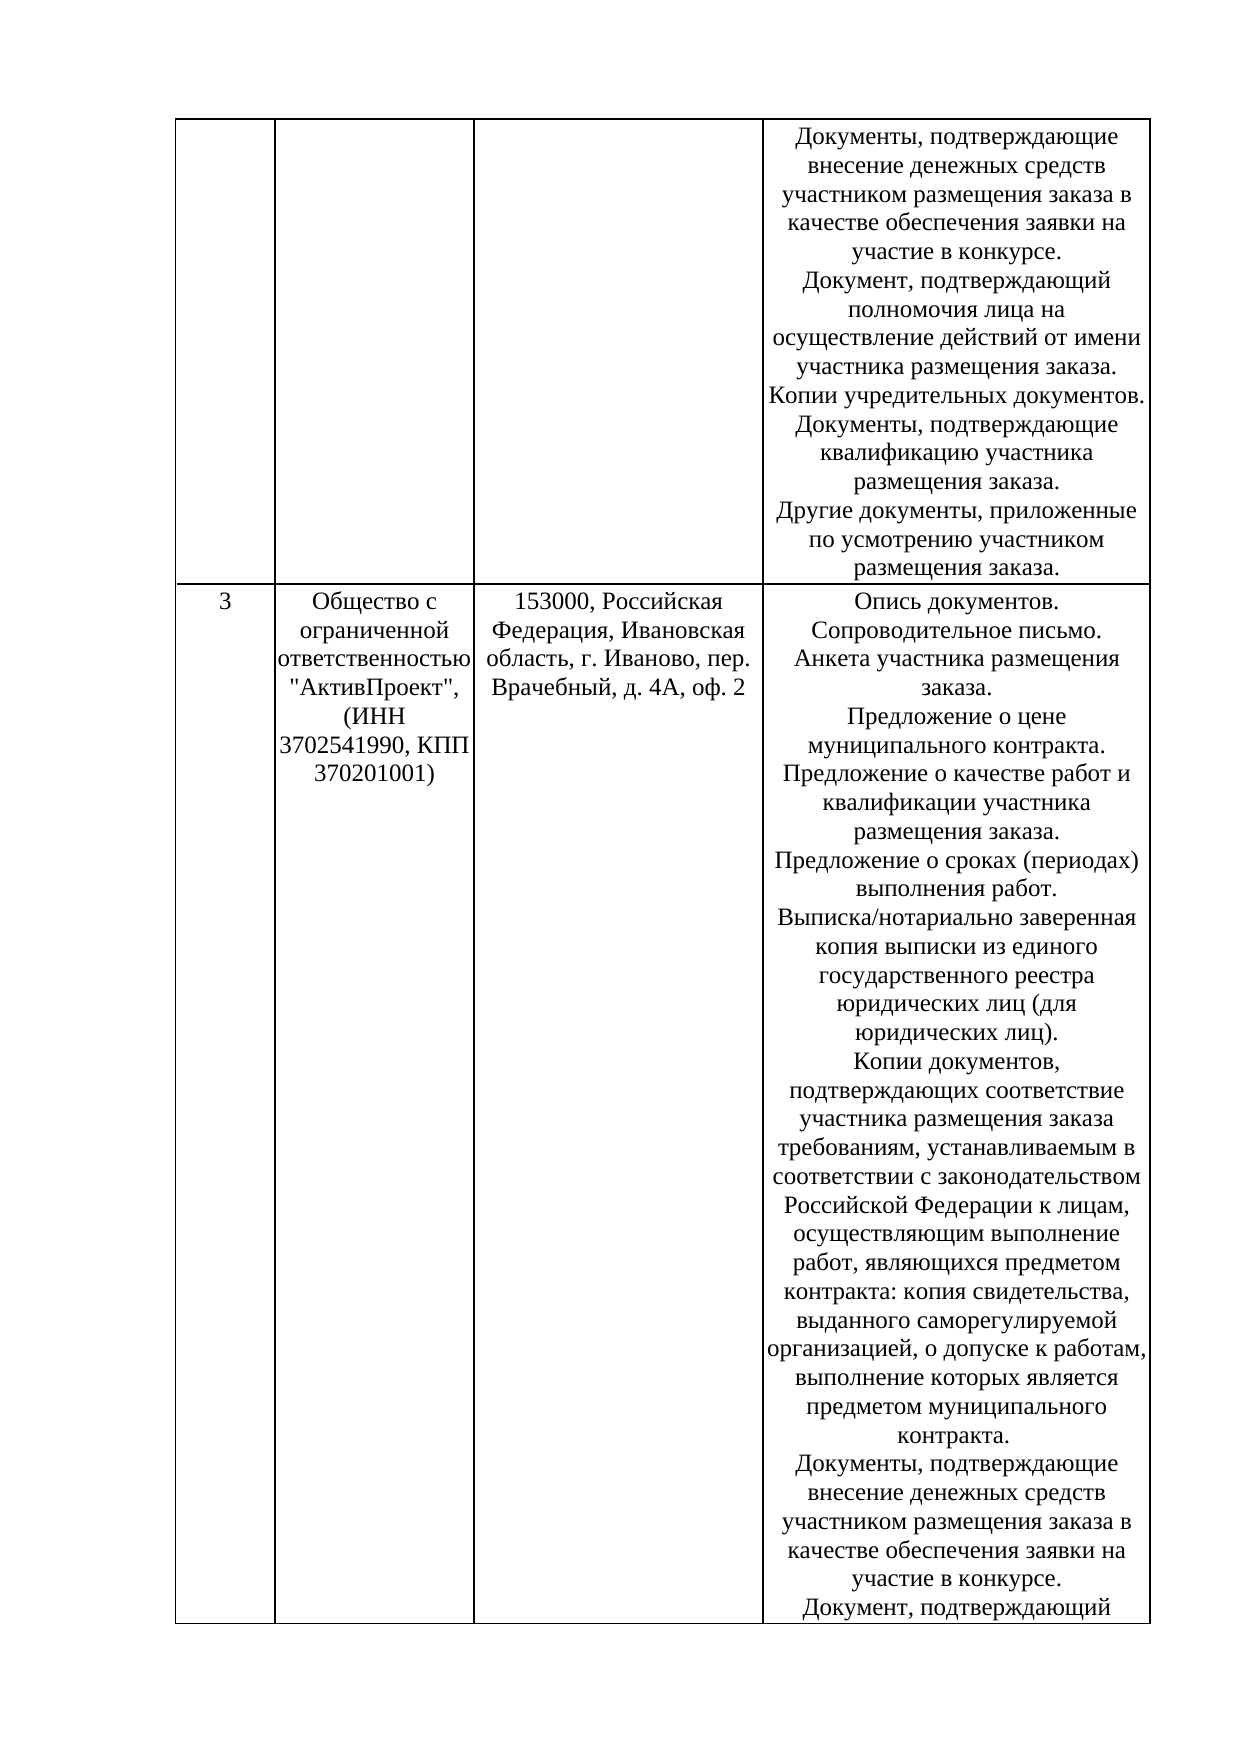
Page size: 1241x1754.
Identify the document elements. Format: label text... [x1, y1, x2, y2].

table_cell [276, 120, 473, 583]
table_cell 2 [176, 120, 274, 583]
table_cell 3 [176, 584, 274, 1622]
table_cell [475, 585, 762, 1622]
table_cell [764, 585, 1149, 1622]
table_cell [276, 585, 473, 1622]
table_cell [475, 120, 762, 583]
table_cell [764, 120, 1149, 583]
